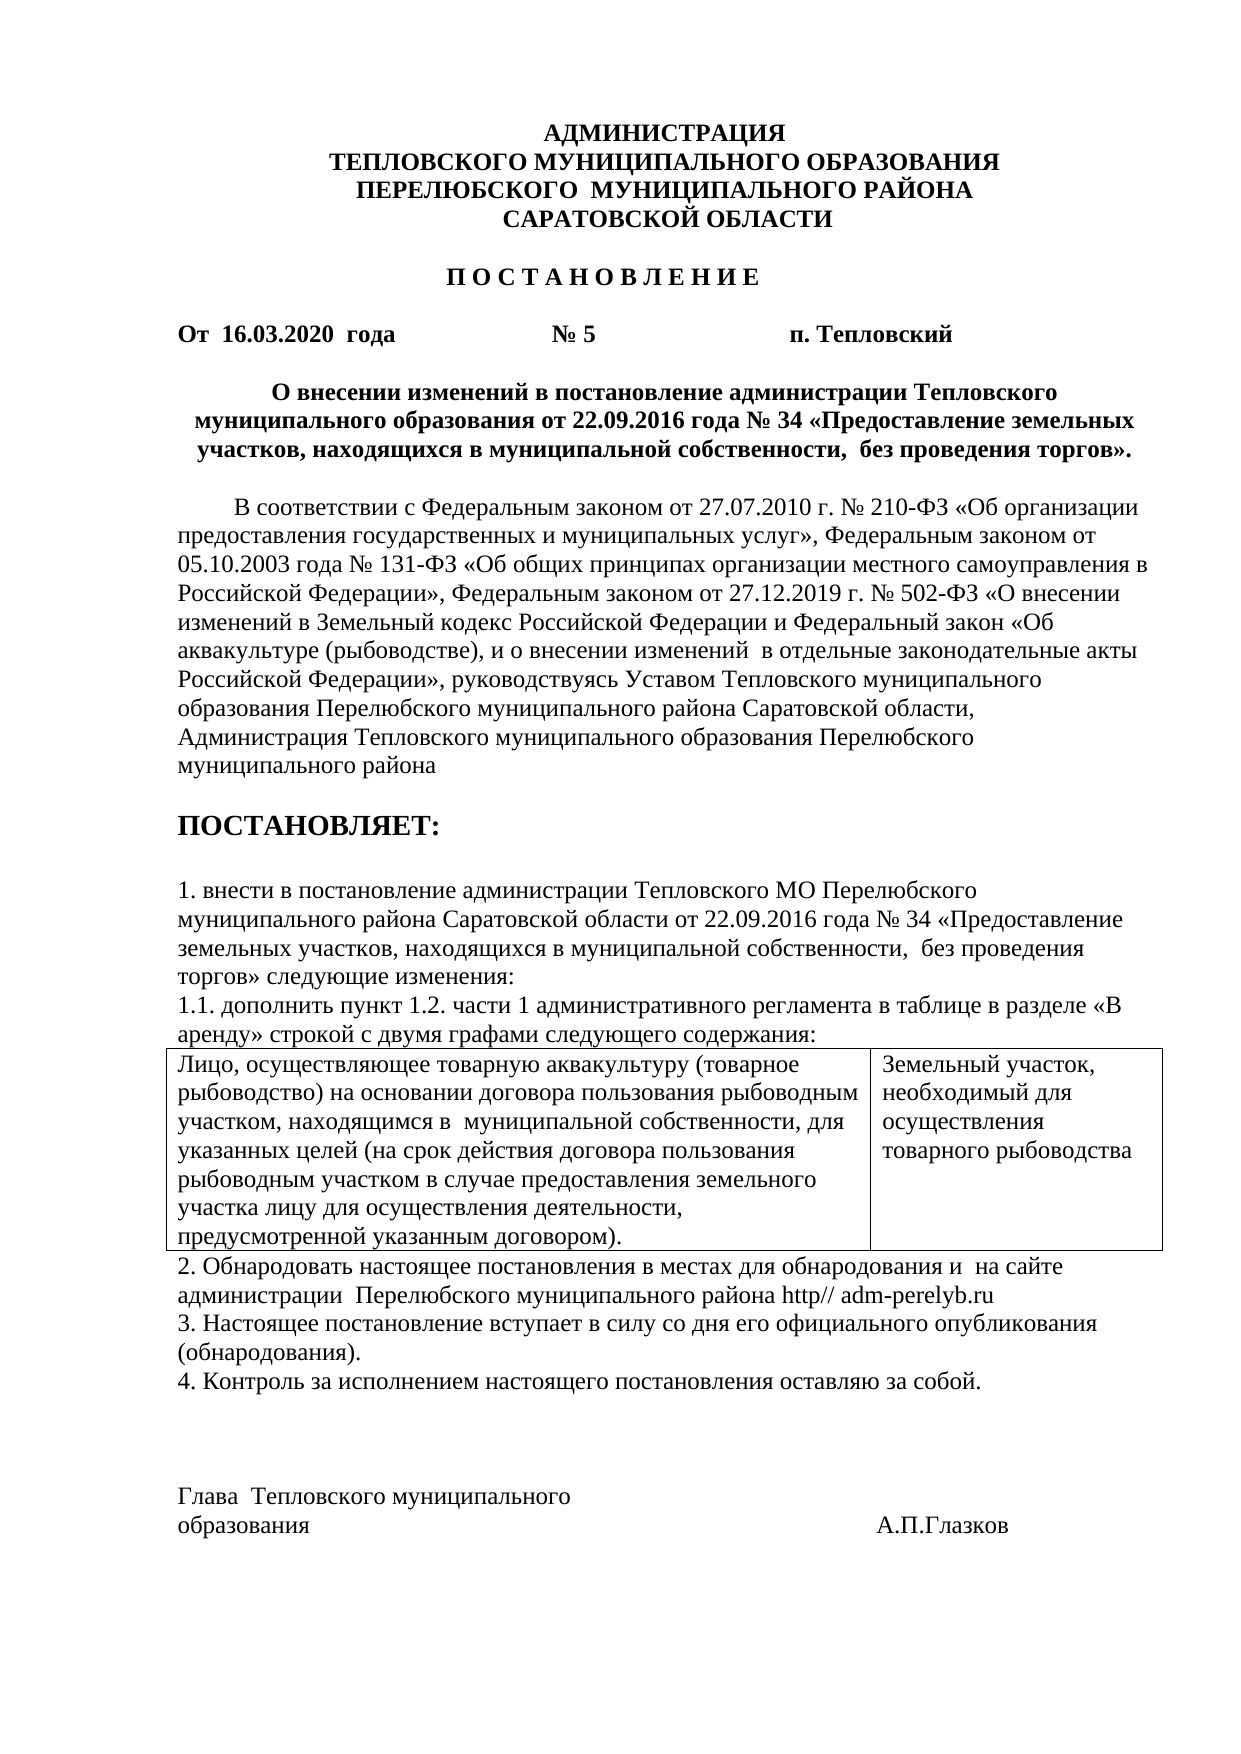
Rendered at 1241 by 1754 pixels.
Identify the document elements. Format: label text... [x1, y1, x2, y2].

text 1. внести в постановление администрации Тепловского МО Перелюбского муниципального района Саратовской области от 22.09.2016 года № 34 «Предоставление земельных участков, находящихся в муниципальной собственности, без проведения торгов» следующие изменения: [177, 875, 1152, 990]
table_header Лицо, осуществляющее товарную аквакультуру (товарное рыбоводство) на основании договора пользования рыбоводным участком, находящимся в муниципальной собственности, для указанных целей (на срок действия договора пользования рыбоводным участком в случае предоставления земельного участка лицу для осуществления деятельности, предусмотренной указанным договором). [167, 1049, 870, 1250]
text 1.1. дополнить пункт 1.2. части 1 административного регламента в таблице в разделе «В аренду» строкой с двумя графами следующего содержания: [177, 990, 1152, 1048]
text В соответствии с Федеральным законом от 27.07.2010 г. № 210-ФЗ «Об организации предоставления государственных и муниципальных услуг», Федеральным законом от 05.10.2003 года № 131-ФЗ «Об общих принципах организации местного самоуправления в Российской Федерации», Федеральным законом от 27.12.2019 г. № 502-ФЗ «О внесении изменений в Земельный кодекс Российской Федерации и Федеральный закон «Об аквакультуре (рыбоводстве), и о внесении изменений в отдельные законодательные акты Российской Федерации», руководствуясь Уставом Тепловского муниципального образования Перелюбского муниципального района Саратовской области, Администрация Тепловского муниципального образования Перелюбского муниципального района [177, 492, 1152, 779]
table_header Земельный участок, необходимый для осуществления товарного рыбоводства [871, 1049, 1162, 1250]
text 3. Настоящее постановление вступает в силу со дня его официального опубликования (обнародования). [177, 1308, 1152, 1366]
text ПОСТАНОВЛЯЕТ: [177, 808, 1152, 842]
text АДМИНИСТРАЦИЯ [177, 118, 1152, 147]
text П О С Т А Н О В Л Е Н И Е [177, 262, 1152, 291]
text О внесении изменений в постановление администрации Тепловского муниципального образования от 22.09.2016 года № 34 «Предоставление земельных участков, находящихся в муниципальной собственности, без проведения торгов». [177, 377, 1152, 463]
text образования А.П.Глазков [177, 1510, 1152, 1538]
text 4. Контроль за исполнением настоящего постановления оставляю за собой. [177, 1366, 1152, 1395]
text САРАТОВСКОЙ ОБЛАСТИ [177, 204, 1152, 233]
text Глава Тепловского муниципального [177, 1481, 1152, 1510]
text От 16.03.2020 года № 5 п. Тепловский [177, 319, 1152, 348]
text ТЕПЛОВСКОГО МУНИЦИПАЛЬНОГО ОБРАЗОВАНИЯ ПЕРЕЛЮБСКОГО МУНИЦИПАЛЬНОГО РАЙОНА [177, 147, 1152, 204]
text 2. Обнародовать настоящее постановления в местах для обнародования и на сайте администрации Перелюбского муниципального района http// adm-perelyb.ru [177, 1251, 1152, 1308]
